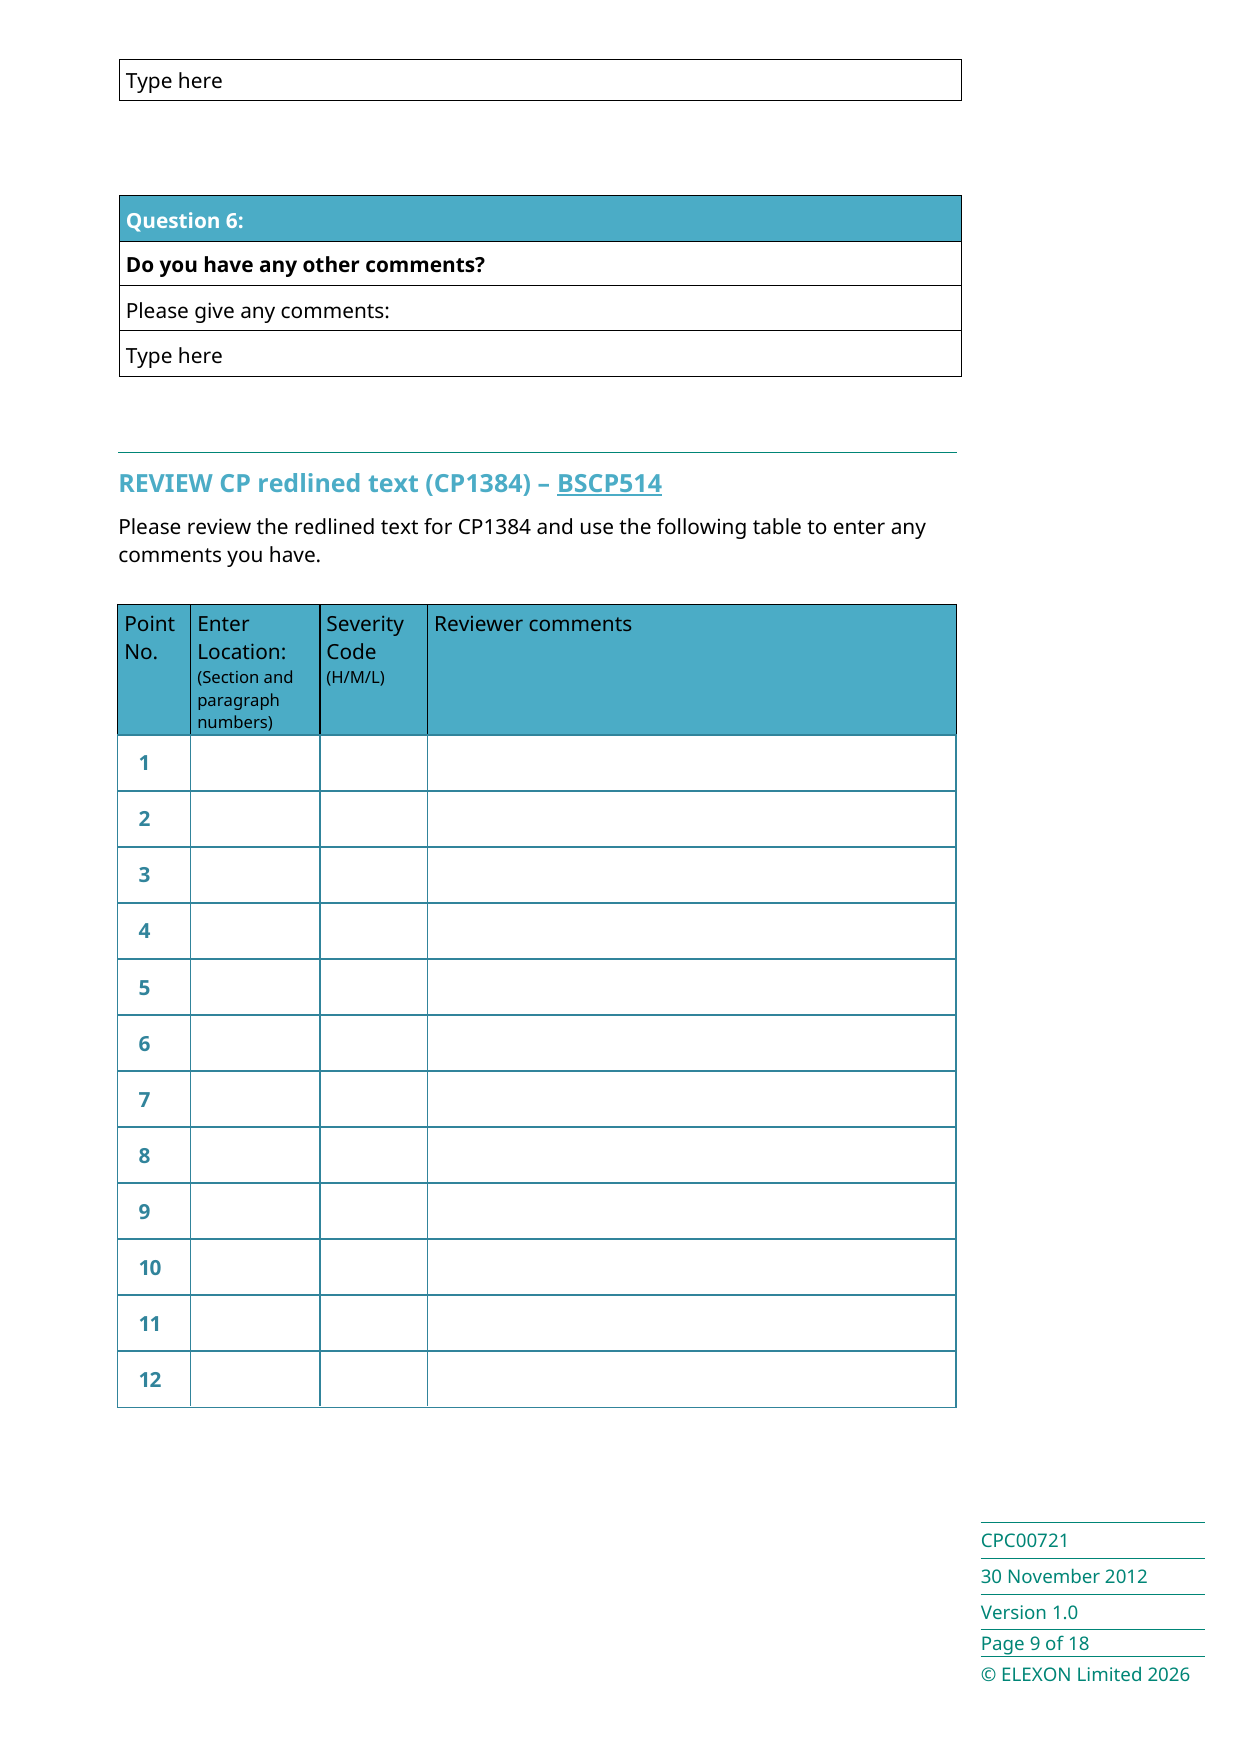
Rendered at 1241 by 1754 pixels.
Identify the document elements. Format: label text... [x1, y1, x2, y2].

table_cell 10 [118, 1240, 190, 1294]
table_header Severity Code (H/M/L) [321, 605, 427, 734]
table_cell [428, 1352, 955, 1406]
table_cell [120, 331, 961, 376]
table_cell [428, 848, 955, 902]
table_cell 7 [118, 1072, 190, 1126]
table_header Question 6: [120, 196, 961, 241]
table_cell [321, 1128, 427, 1182]
table_cell [321, 736, 427, 790]
table_cell [428, 792, 955, 846]
table_cell [191, 1072, 319, 1126]
table_cell [321, 1296, 427, 1350]
table_cell [428, 960, 955, 1014]
table_cell [191, 736, 319, 790]
table_cell 1 [118, 736, 190, 790]
table_cell [191, 1240, 319, 1294]
table_cell [321, 1240, 427, 1294]
table_cell [428, 1128, 955, 1182]
table_cell [321, 960, 427, 1014]
table_cell [428, 1296, 955, 1350]
table_cell [191, 1184, 319, 1238]
table_cell [321, 1072, 427, 1126]
table_header Reviewer comments [428, 605, 956, 734]
table_header Point No. [118, 605, 190, 734]
table_cell [428, 1184, 955, 1238]
table_cell 8 [118, 1128, 190, 1182]
table_cell [321, 1184, 427, 1238]
table_cell [191, 1016, 319, 1070]
table_cell [120, 60, 961, 100]
table_header Enter Location: (Section and paragraph numbers) [191, 605, 319, 734]
table_cell [191, 1128, 319, 1182]
text Please review the redlined text for CP1384 and use the following table to enter any comments you have. [118, 512, 957, 569]
table_cell [428, 736, 955, 790]
table_cell [191, 904, 319, 958]
table_cell 5 [118, 960, 190, 1014]
table_cell [428, 1072, 955, 1126]
table_cell Please give any comments: [120, 286, 961, 330]
table_cell 11 [118, 1296, 190, 1350]
table_cell [321, 1352, 427, 1406]
table_cell [321, 848, 427, 902]
table_cell [428, 1016, 955, 1070]
table_cell 3 [118, 848, 190, 902]
table_cell 4 [118, 904, 190, 958]
table_cell 9 [118, 1184, 190, 1238]
table_cell [191, 848, 319, 902]
table_cell [191, 1296, 319, 1350]
table_cell 6 [118, 1016, 190, 1070]
table_cell [321, 792, 427, 846]
table_cell 2 [118, 792, 190, 846]
table_cell [321, 1016, 427, 1070]
table_cell [191, 1352, 319, 1406]
subtitle REVIEW CP redlined text (CP1384) – BSCP514 [118, 453, 957, 499]
table_cell Do you have any other comments? [120, 242, 961, 285]
table_cell 12 [118, 1352, 190, 1406]
table_cell [321, 904, 427, 958]
table_cell [191, 792, 319, 846]
table_cell [191, 960, 319, 1014]
table_cell [428, 1240, 955, 1294]
table_cell [428, 904, 955, 958]
